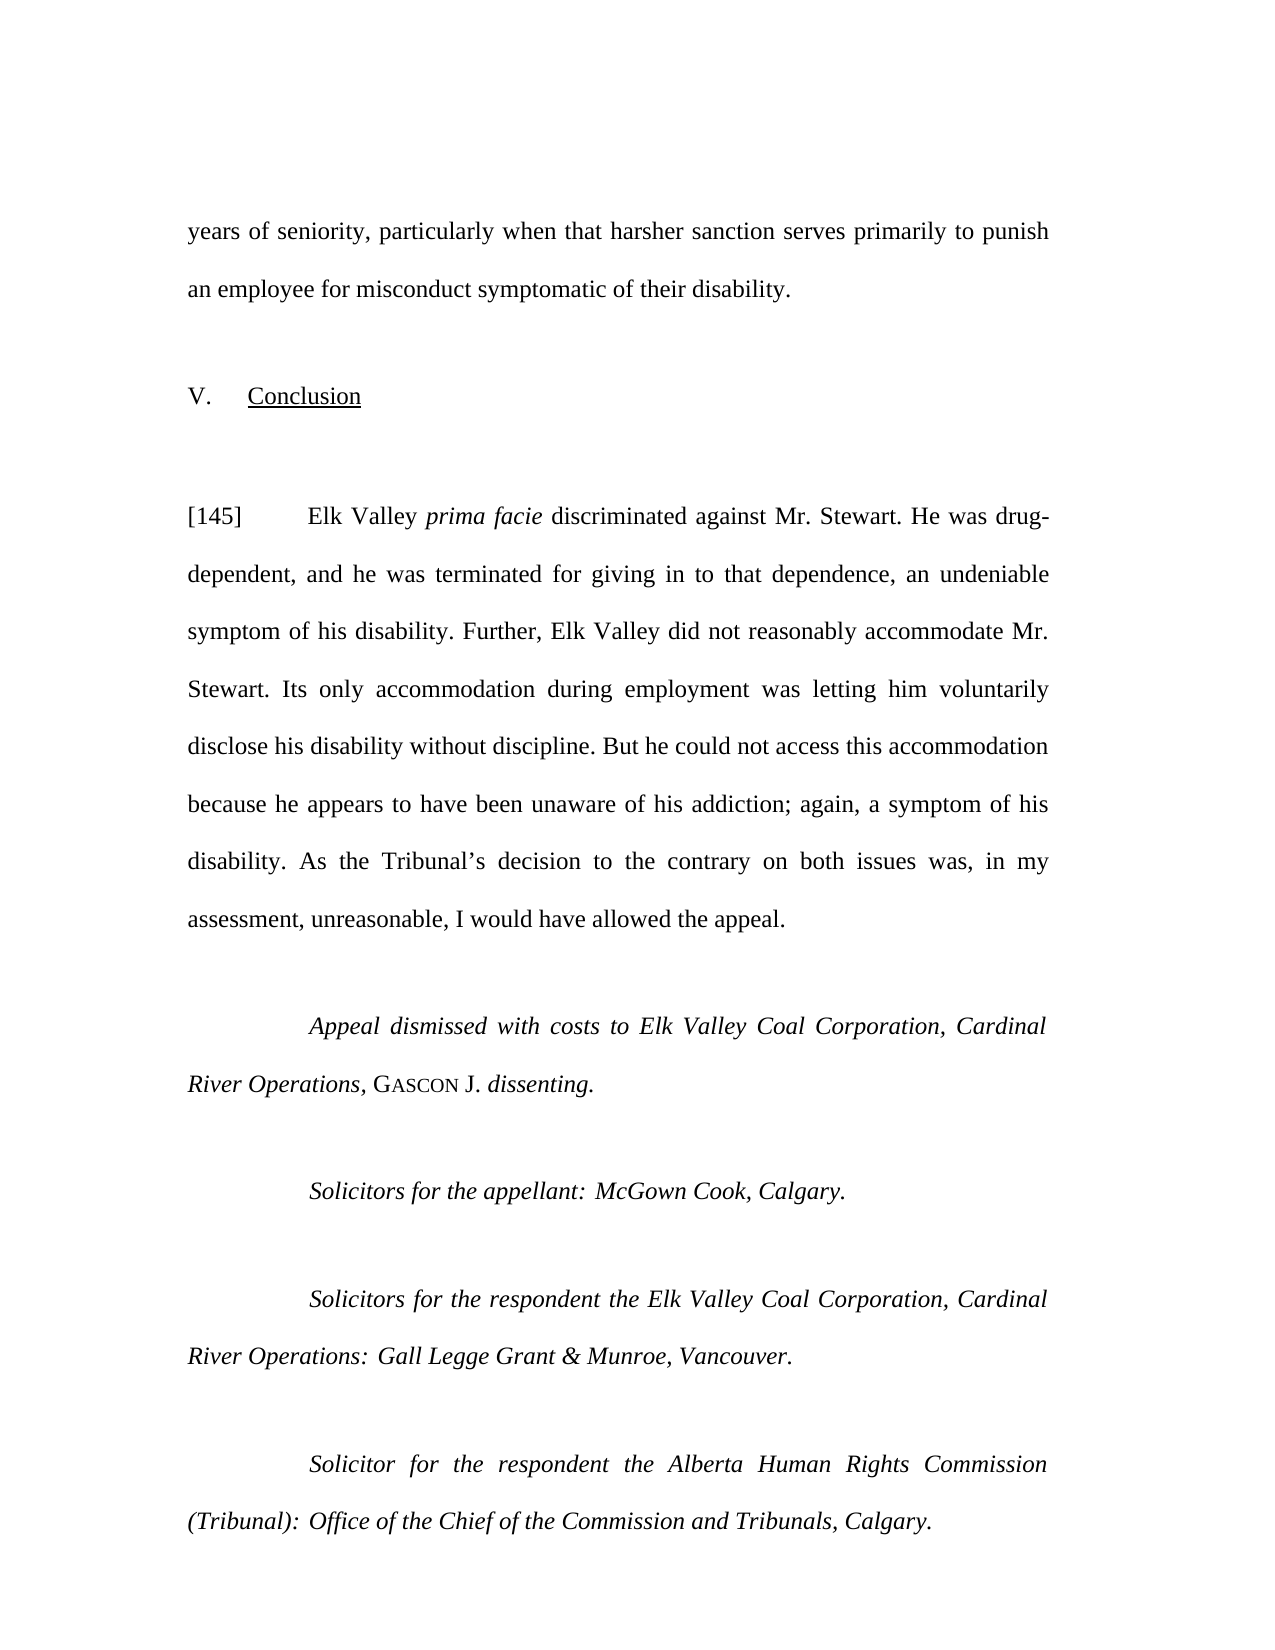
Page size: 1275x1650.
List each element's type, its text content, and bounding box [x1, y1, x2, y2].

text Elk Valley prima facie discriminated against Mr. Stewart. He was drug-dependent, and he was terminated for giving in to that dependence, an undeniable symptom of his disability. Further, Elk Valley did not reasonably accommodate Mr. Stewart. Its only accommodation during employment was letting him voluntarily disclose his disability without discipline. But he could not access this accommodation because he appears to have been unaware of his addiction; again, a symptom of his disability. As the Tribunal’s decision to the contrary on both issues was, in my assessment, unreasonable, I would have allowed the appeal. [187, 501, 1050, 933]
title Conclusion [187, 381, 1050, 410]
text Appeal dismissed with costs to Elk Valley Coal Corporation, Cardinal River Operations, Gascon J. dissenting. [187, 1011, 1050, 1098]
text Solicitors for the respondent the Elk Valley Coal Corporation, Cardinal River Operations: Gall Legge Grant & Munroe, Vancouver. [187, 1284, 1050, 1370]
text Solicitor for the respondent the Alberta Human Rights Commission (Tribunal): Office of the Chief of the Commission and Tribunals, Calgary. [187, 1449, 1050, 1535]
text Solicitors for the appellant: McGown Cook, Calgary. [187, 1176, 1050, 1205]
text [187, 216, 1050, 303]
